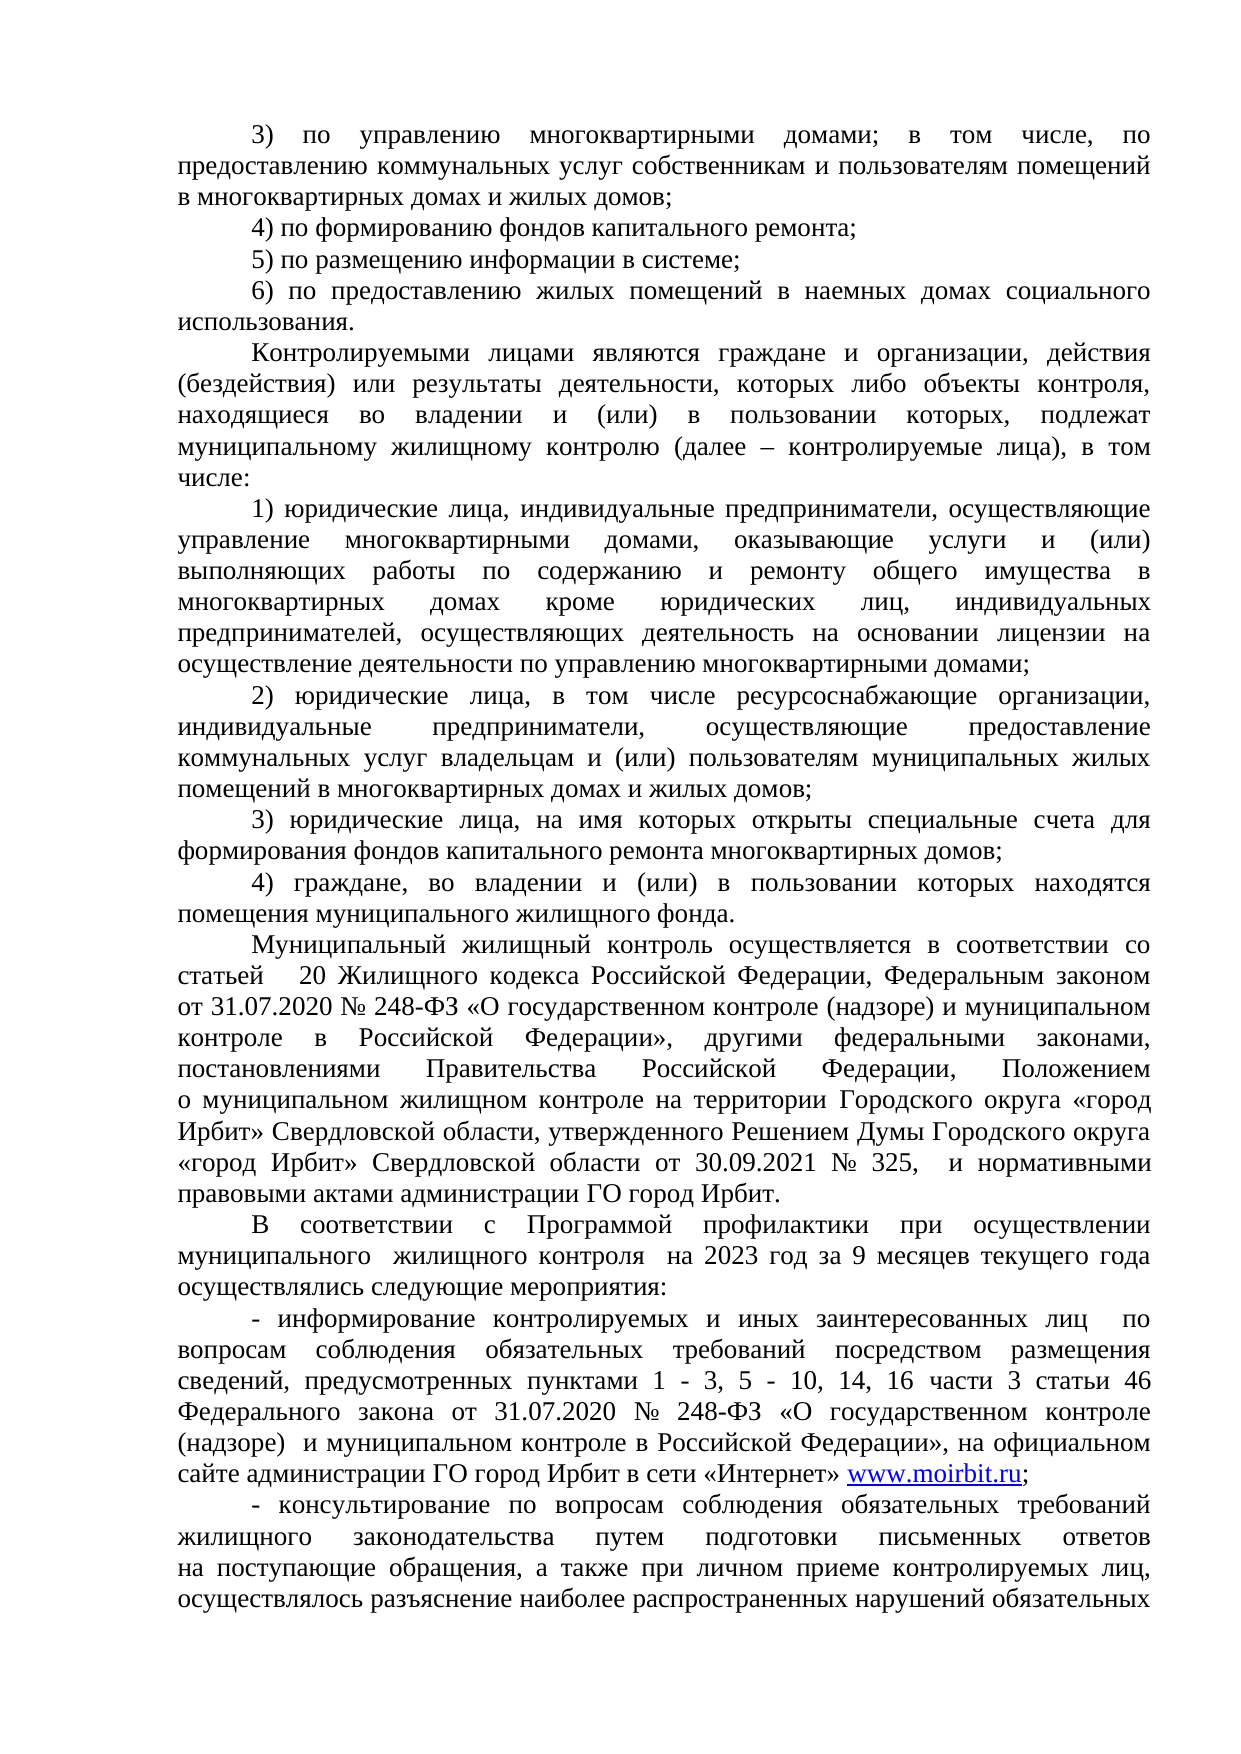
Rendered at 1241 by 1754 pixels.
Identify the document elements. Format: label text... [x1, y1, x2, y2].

text 3) юридические лица, на имя которых открыты специальные счета для формирования фондов капитального ремонта многоквартирных домов; [177, 803, 1152, 866]
text 2) юридические лица, в том числе ресурсоснабжающие организации, индивидуальные предприниматели, осуществляющие предоставление коммунальных услуг владельцам и (или) пользователям муниципальных жилых помещений в многоквартирных домах и жилых домов; [177, 679, 1152, 803]
text В соответствии с Программой профилактики при осуществлении муниципального жилищного контроля на 2023 год за 9 месяцев текущего года осуществлялись следующие мероприятия: [177, 1208, 1152, 1302]
text Контролируемыми лицами являются граждане и организации, действия (бездействия) или результаты деятельности, которых либо объекты контроля, находящиеся во владении и (или) в пользовании которых, подлежат муниципальному жилищному контролю (далее – контролируемые лица), в том числе: [177, 336, 1152, 492]
text - информирование контролируемых и иных заинтересованных лиц по вопросам соблюдения обязательных требований посредством размещения сведений, предусмотренных пунктами 1 - 3, 5 - 10, 14, 16 части 3 статьи 46 Федерального закона от 31.07.2020 № 248-ФЗ «О государственном контроле (надзоре) и муниципальном контроле в Российской Федерации», на официальном сайте администрации ГО город Ирбит в сети «Интернет» www.moirbit.ru; [177, 1302, 1152, 1488]
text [177, 1488, 1152, 1613]
text 1) юридические лица, индивидуальные предприниматели, осуществляющие управление многоквартирными домами, оказывающие услуги и (или) выполняющих работы по содержанию и ремонту общего имущества в многоквартирных домах кроме юридических лиц, индивидуальных предпринимателей, осуществляющих деятельность на основании лицензии на осуществление деятельности по управлению многоквартирными домами; [177, 492, 1152, 679]
text Муниципальный жилищный контроль осуществляется в соответствии со статьей 20 Жилищного кодекса Российской Федерации, Федеральным законом от 31.07.2020 № 248-ФЗ «О государственном контроле (надзоре) и муниципальном контроле в Российской Федерации», другими федеральными законами, постановлениями Правительства Российской Федерации, Положением о муниципальном жилищном контроле на территории Городского округа «город Ирбит» Свердловской области, утвержденного Решением Думы Городского округа «город Ирбит» Свердловской области от 30.09.2021 № 325, и нормативными правовыми актами администрации ГО город Ирбит. [177, 928, 1152, 1208]
text 4) граждане, во владении и (или) в пользовании которых находятся помещения муниципального жилищного фонда. [177, 866, 1152, 928]
text 4) по формированию фондов капитального ремонта; [177, 212, 1152, 243]
text 5) по размещению информации в системе; [177, 243, 1152, 274]
text 3) по управлению многоквартирными домами; в том числе, по предоставлению коммунальных услуг собственникам и пользователям помещений в многоквартирных домах и жилых домов; [177, 118, 1152, 212]
text 6) по предоставлению жилых помещений в наемных домах социального использования. [177, 274, 1152, 336]
